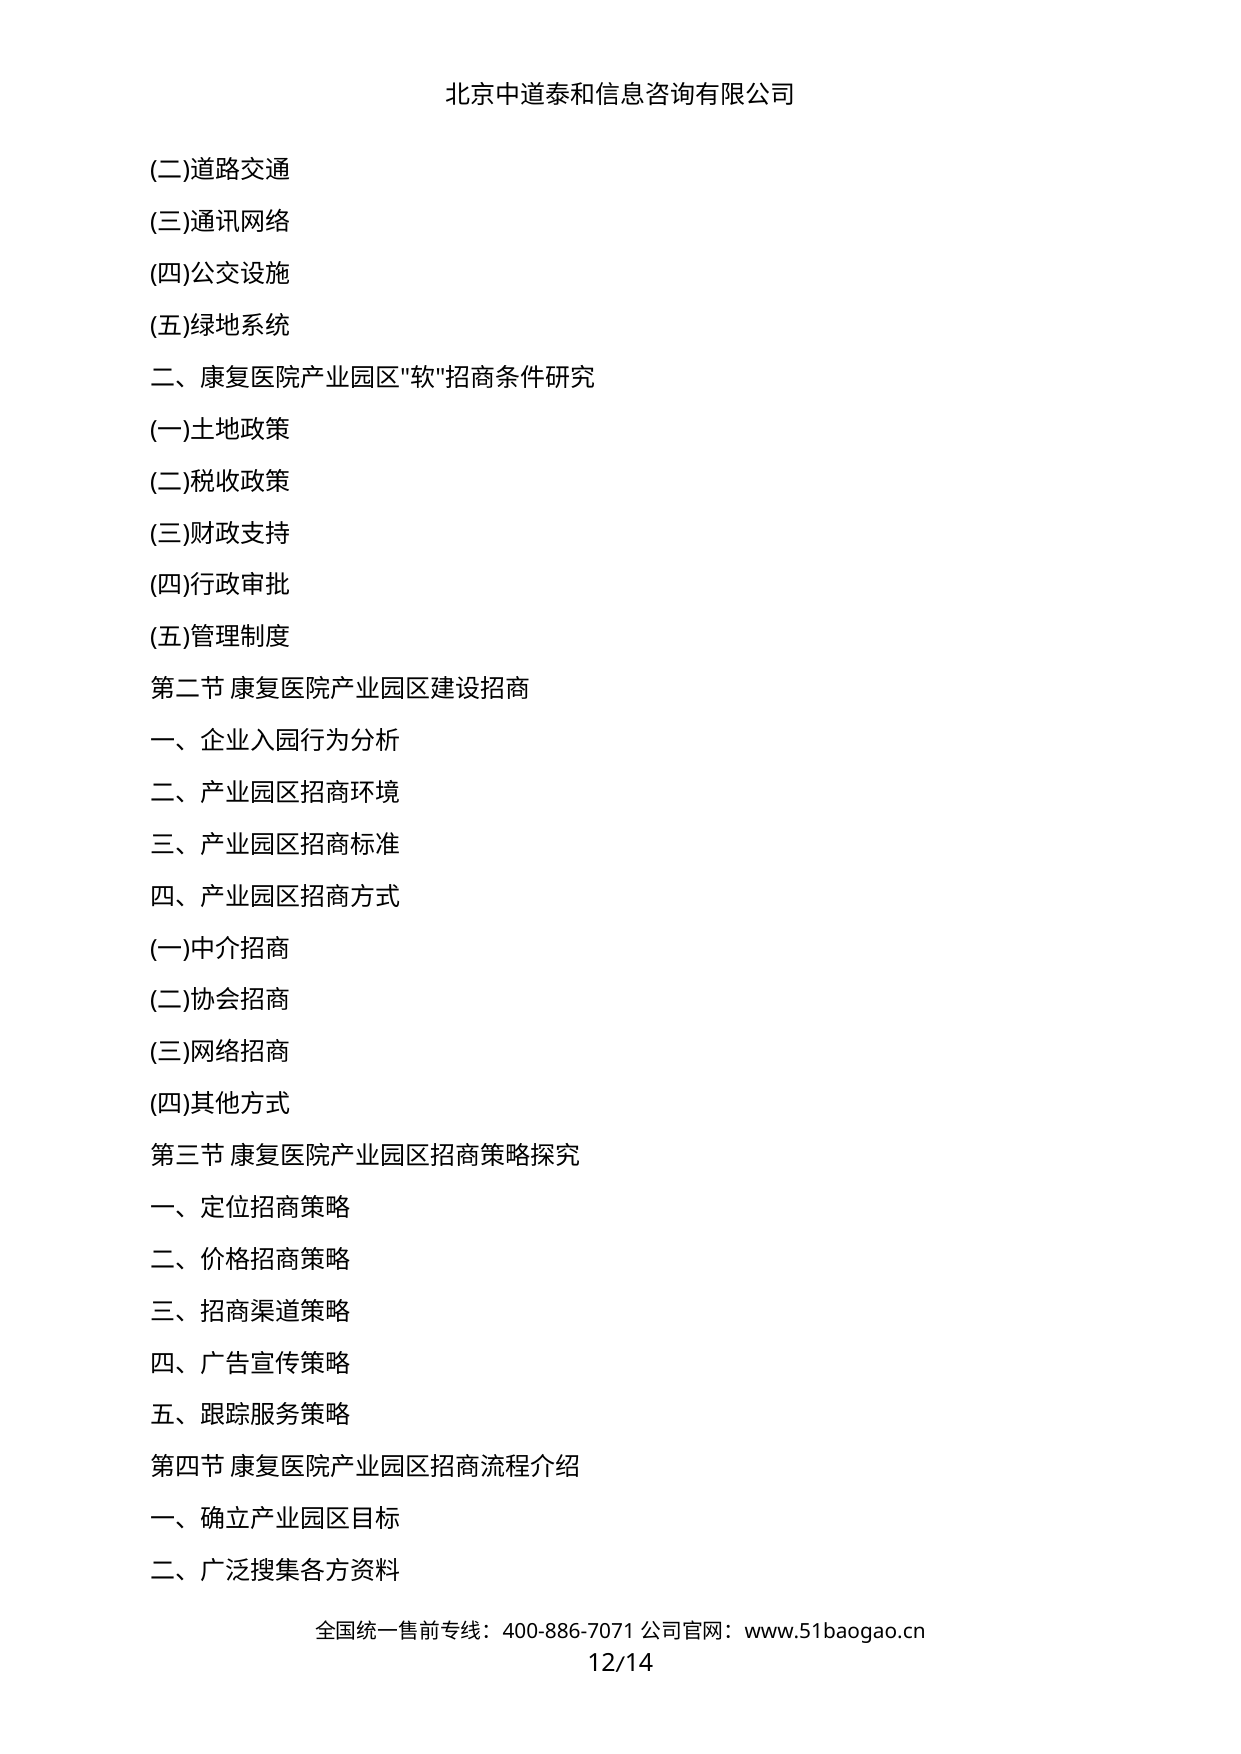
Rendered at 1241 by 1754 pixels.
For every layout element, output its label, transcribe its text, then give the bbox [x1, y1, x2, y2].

text 二、康复医院产业园区"软"招商条件研究 [150, 357, 1090, 394]
text 四、产业园区招商方式 [150, 876, 1090, 912]
text 一、定位招商策略 [150, 1187, 1090, 1224]
text (四)行政审批 [150, 565, 1090, 601]
text 一、企业入园行为分析 [150, 721, 1090, 757]
text 二、价格招商策略 [150, 1239, 1090, 1276]
text 五、跟踪服务策略 [150, 1395, 1090, 1431]
text (五)绿地系统 [150, 306, 1090, 342]
text (五)管理制度 [150, 617, 1090, 653]
text (四)其他方式 [150, 1084, 1090, 1120]
text (三)财政支持 [150, 513, 1090, 549]
text 三、招商渠道策略 [150, 1291, 1090, 1327]
text (二)道路交通 [150, 150, 1090, 186]
text (三)网络招商 [150, 1032, 1090, 1068]
text (二)协会招商 [150, 980, 1090, 1016]
text (一)中介招商 [150, 928, 1090, 964]
text 第四节 康复医院产业园区招商流程介绍 [150, 1447, 1090, 1483]
text 四、广告宣传策略 [150, 1343, 1090, 1379]
text (三)通讯网络 [150, 202, 1090, 238]
text 一、确立产业园区目标 [150, 1499, 1090, 1535]
text 第二节 康复医院产业园区建设招商 [150, 669, 1090, 705]
text 第三节 康复医院产业园区招商策略探究 [150, 1136, 1090, 1172]
text 二、广泛搜集各方资料 [150, 1551, 1090, 1587]
text 三、产业园区招商标准 [150, 824, 1090, 861]
text (二)税收政策 [150, 461, 1090, 497]
text (一)土地政策 [150, 409, 1090, 446]
text 二、产业园区招商环境 [150, 772, 1090, 809]
text (四)公交设施 [150, 254, 1090, 290]
